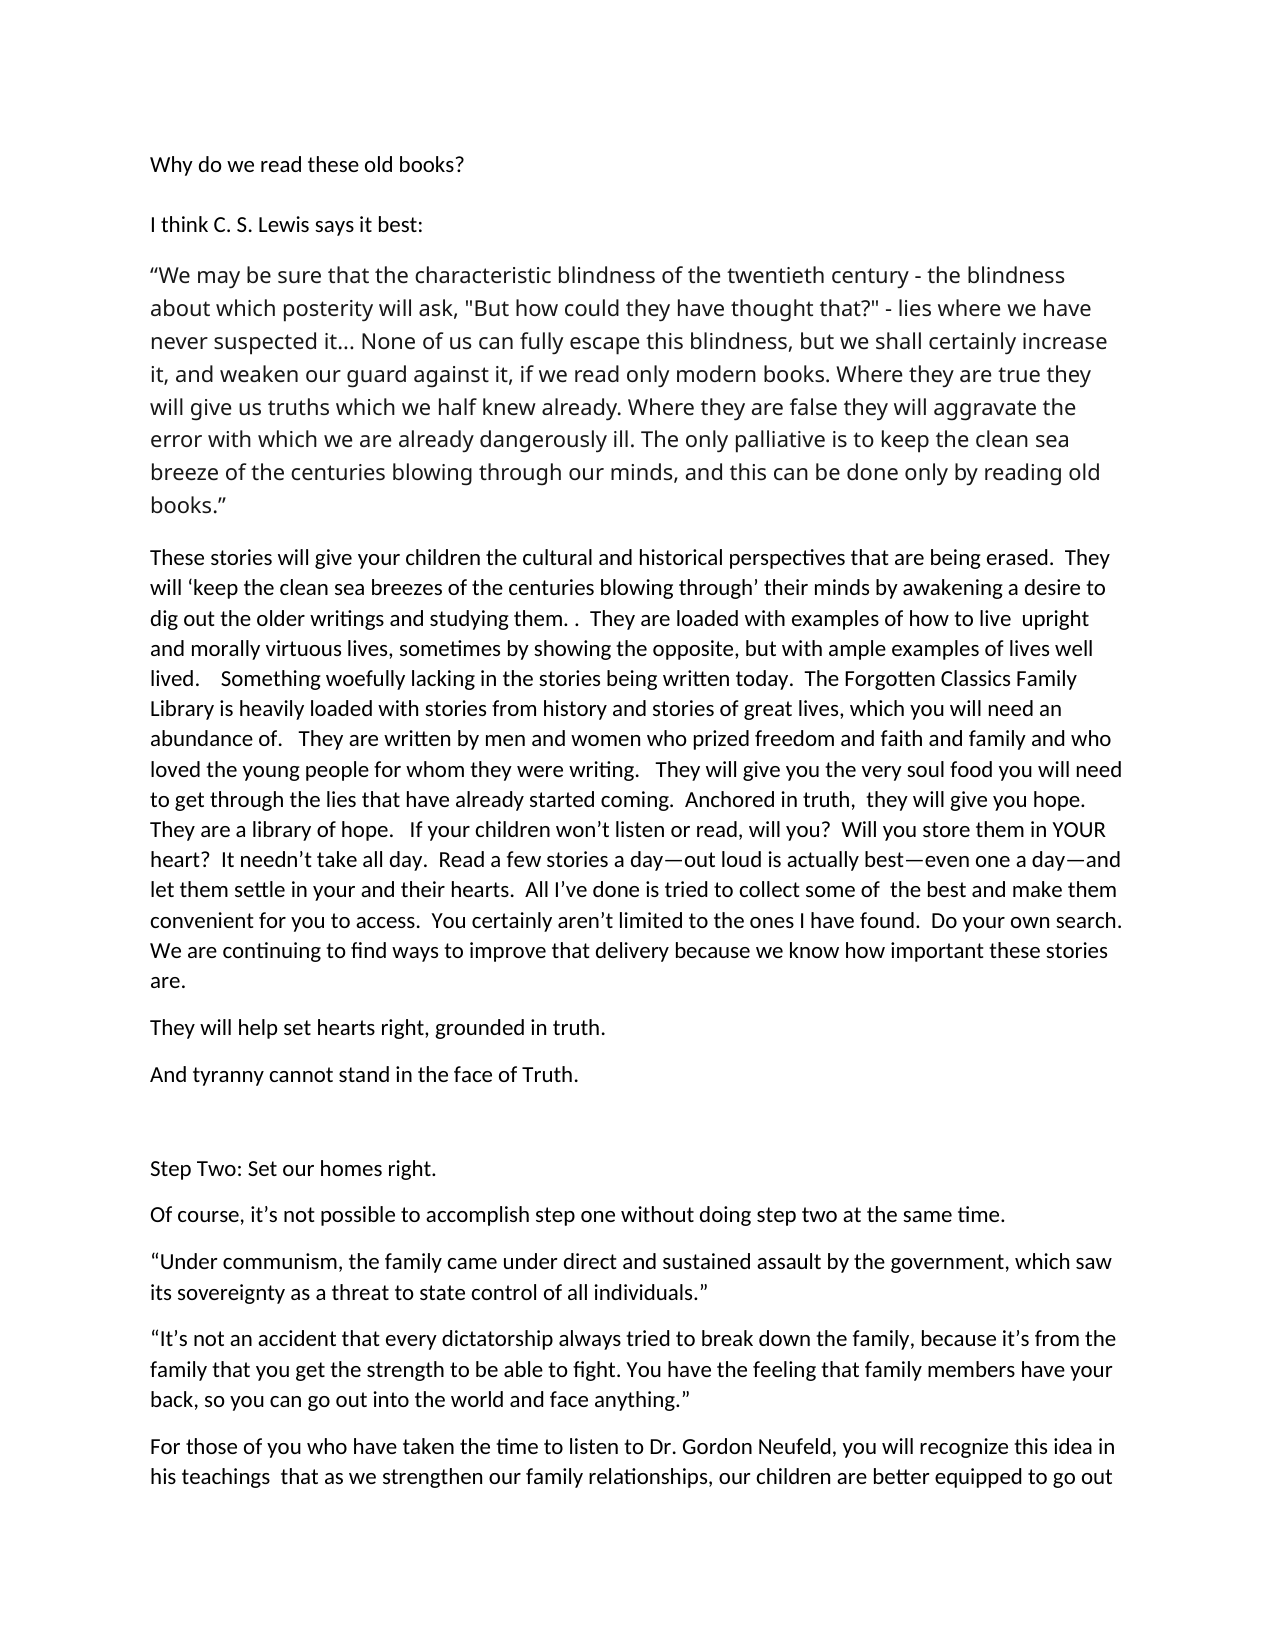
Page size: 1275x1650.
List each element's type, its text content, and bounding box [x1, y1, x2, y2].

text They will help set hearts right, grounded in truth. [150, 1013, 1125, 1041]
text “Under communism, the family came under direct and sustained assault by the government, which saw its sovereignty as a threat to state control of all individuals.” [150, 1247, 1125, 1306]
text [150, 1432, 1125, 1490]
text And tyranny cannot stand in the face of Truth. [150, 1060, 1125, 1088]
text Why do we read these old books? I think C. S. Lewis says it best: [150, 150, 1125, 238]
text Of course, it’s not possible to accomplish step one without doing step two at the same time. [150, 1201, 1125, 1228]
text Step Two: Set our homes right. [150, 1154, 1125, 1182]
text “We may be sure that the characteristic blindness of the twentieth century - the blindness about which posterity will ask, "But how could they have thought that?" - lies where we have never suspected it... None of us can fully escape this blindness, but we shall certainly increase it, and weaken our guard against it, if we read only modern books. Where they are true they will give us truths which we half knew already. Where they are false they will aggravate the error with which we are already dangerously ill. The only palliative is to keep the clean sea breeze of the centuries blowing through our minds, and this can be done only by reading old books.” [150, 257, 1125, 520]
text These stories will give your children the cultural and historical perspectives that are being erased. They will ‘keep the clean sea breezes of the centuries blowing through’ their minds by awakening a desire to dig out the older writings and studying them. . They are loaded with examples of how to live upright and morally virtuous lives, sometimes by showing the opposite, but with ample examples of lives well lived. Something woefully lacking in the stories being written today. The Forgotten Classics Family Library is heavily loaded with stories from history and stories of great lives, which you will need an abundance of. They are written by men and women who prized freedom and faith and family and who loved the young people for whom they were writing. They will give you the very soul food you will need to get through the lies that have already started coming. Anchored in truth, they will give you hope. They are a library of hope. If your children won’t listen or read, will you? Will you store them in YOUR heart? It needn’t take all day. Read a few stories a day—out loud is actually best—even one a day—and let them settle in your and their hearts. All I’ve done is tried to collect some of the best and make them convenient for you to access. You certainly aren’t limited to the ones I have found. Do your own search. We are continuing to find ways to improve that delivery because we know how important these stories are. [150, 543, 1125, 994]
text “It’s not an accident that every dictatorship always tried to break down the family, because it’s from the family that you get the strength to be able to fight. You have the feeling that family members have your back, so you can go out into the world and face anything.” [150, 1324, 1125, 1413]
